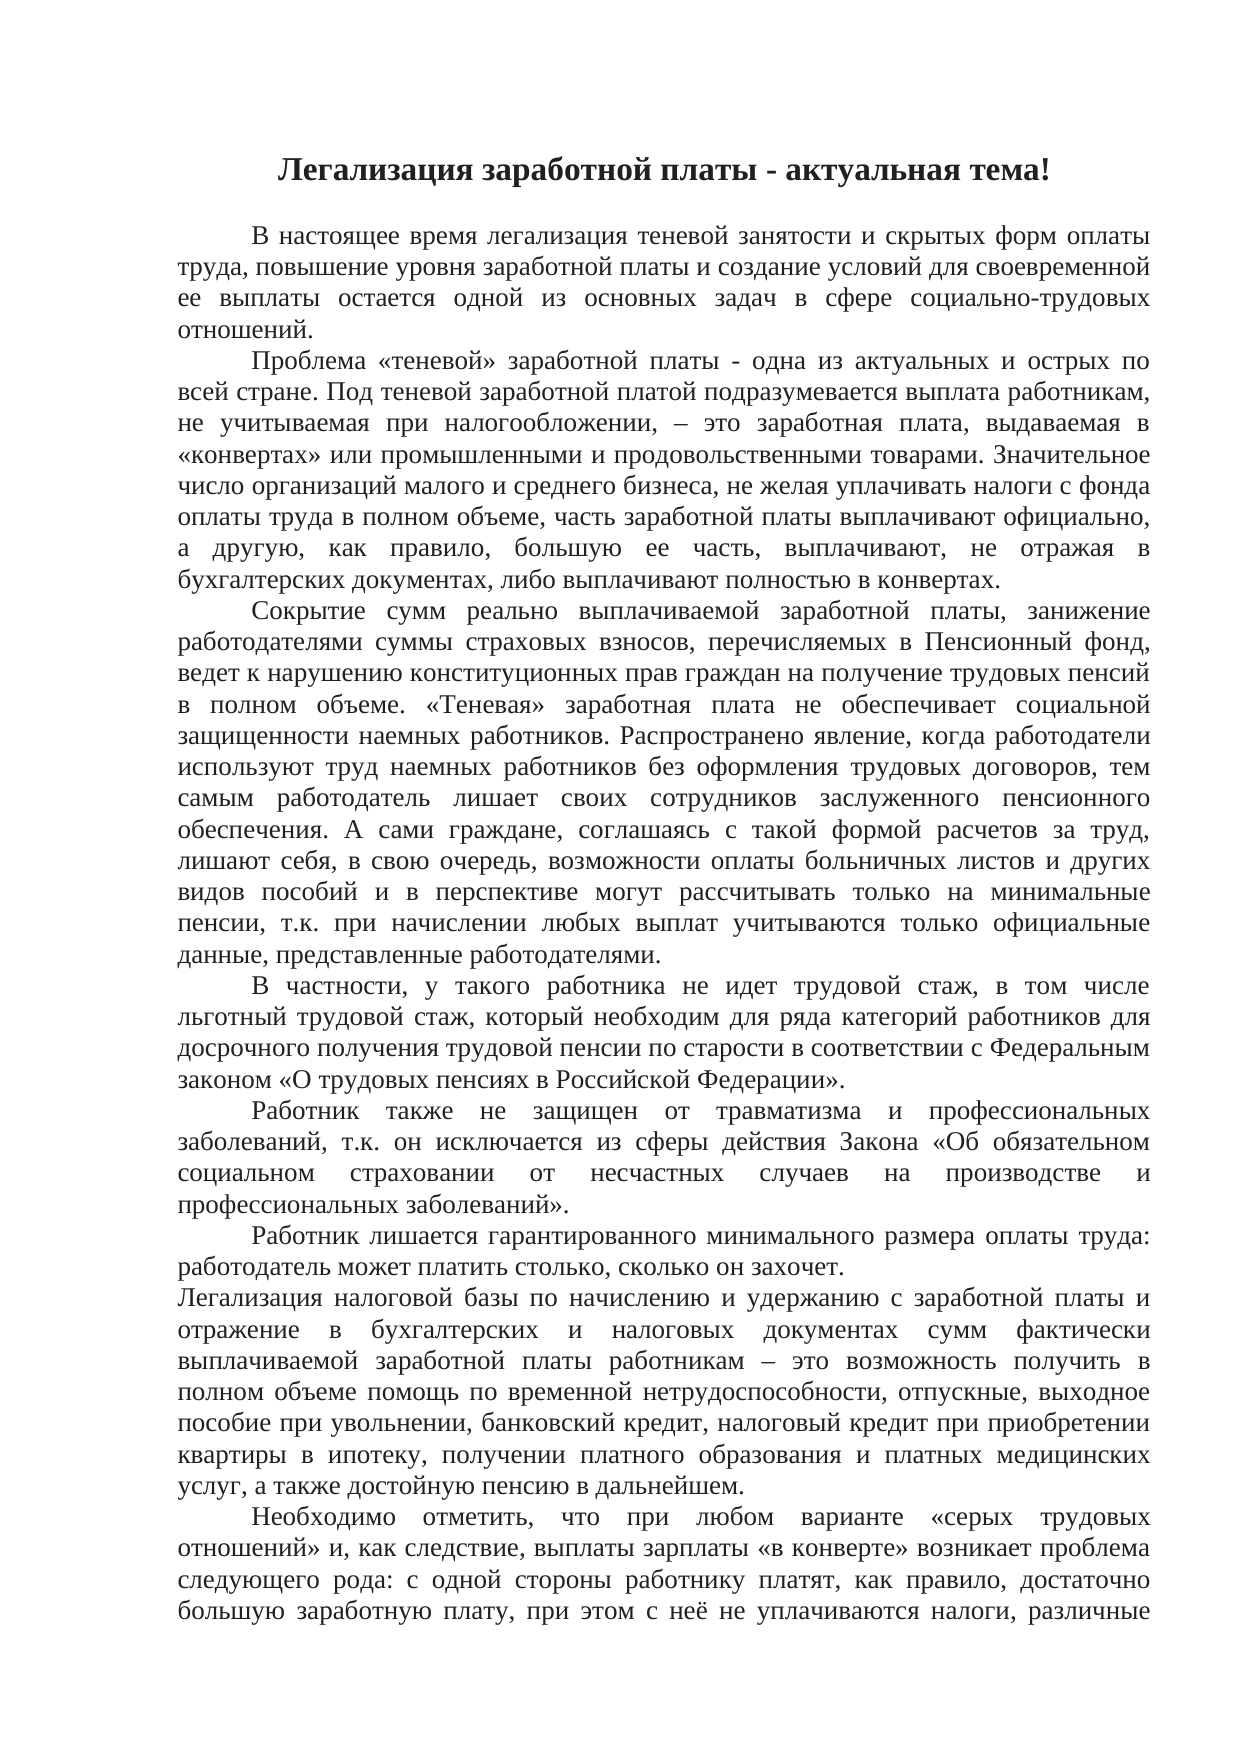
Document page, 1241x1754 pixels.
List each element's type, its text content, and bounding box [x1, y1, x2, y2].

text Легализация заработной платы - актуальная тема! [177, 149, 1152, 188]
text В настоящее время легализация теневой занятости и скрытых форм оплаты труда, повышение уровня заработной платы и создание условий для своевременной ее выплаты остается одной из основных задач в сфере социально-трудовых отношений. [177, 219, 1152, 344]
text Сокрытие сумм реально выплачиваемой заработной платы, занижение работодателями суммы страховых взносов, перечисляемых в Пенсионный фонд, ведет к нарушению конституционных прав граждан на получение трудовых пенсий в полном объеме. «Теневая» заработная плата не обеспечивает социальной защищенности наемных работников. Распространено явление, когда работодатели используют труд наемных работников без оформления трудовых договоров, тем самым работодатель лишает своих сотрудников заслуженного пенсионного обеспечения. А сами граждане, соглашаясь с такой формой расчетов за труд, лишают себя, в свою очередь, возможности оплаты больничных листов и других видов пособий и в перспективе могут рассчитывать только на минимальные пенсии, т.к. при начислении любых выплат учитываются только официальные данные, представленные работодателями. [177, 594, 1152, 969]
text Работник также не защищен от травматизма и профессиональных заболеваний, т.к. он исключается из сферы действия Закона «Об обязательном социальном страховании от несчастных случаев на производстве и профессиональных заболеваний». [177, 1094, 1152, 1219]
text Легализация налоговой базы по начислению и удержанию с заработной платы и отражение в бухгалтерских и налоговых документах сумм фактически выплачиваемой заработной платы работникам – это возможность получить в полном объеме помощь по временной нетрудоспособности, отпускные, выходное пособие при увольнении, банковский кредит, налоговый кредит при приобретении квартиры в ипотеку, получении платного образования и платных медицинских услуг, а также достойную пенсию в дальнейшем. [177, 1281, 1152, 1500]
text Работник лишается гарантированного минимального размера оплаты труда: работодатель может платить столько, сколько он захочет. [177, 1219, 1152, 1281]
text В частности, у такого работника не идет трудовой стаж, в том числе льготный трудовой стаж, который необходим для ряда категорий работников для досрочного получения трудовой пенсии по старости в соответствии с Федеральным законом «О трудовых пенсиях в Российской Федерации». [177, 969, 1152, 1094]
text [177, 1500, 1152, 1625]
text Проблема «теневой» заработной платы - одна из актуальных и острых по всей стране. Под теневой заработной платой подразумевается выплата работникам, не учитываемая при налогообложении, – это заработная плата, выдаваемая в «конвертах» или промышленными и продовольственными товарами. Значительное число организаций малого и среднего бизнеса, не желая уплачивать налоги с фонда оплаты труда в полном объеме, часть заработной платы выплачивают официально, а другую, как правило, большую ее часть, выплачивают, не отражая в бухгалтерских документах, либо выплачивают полностью в конвертах. [177, 344, 1152, 594]
